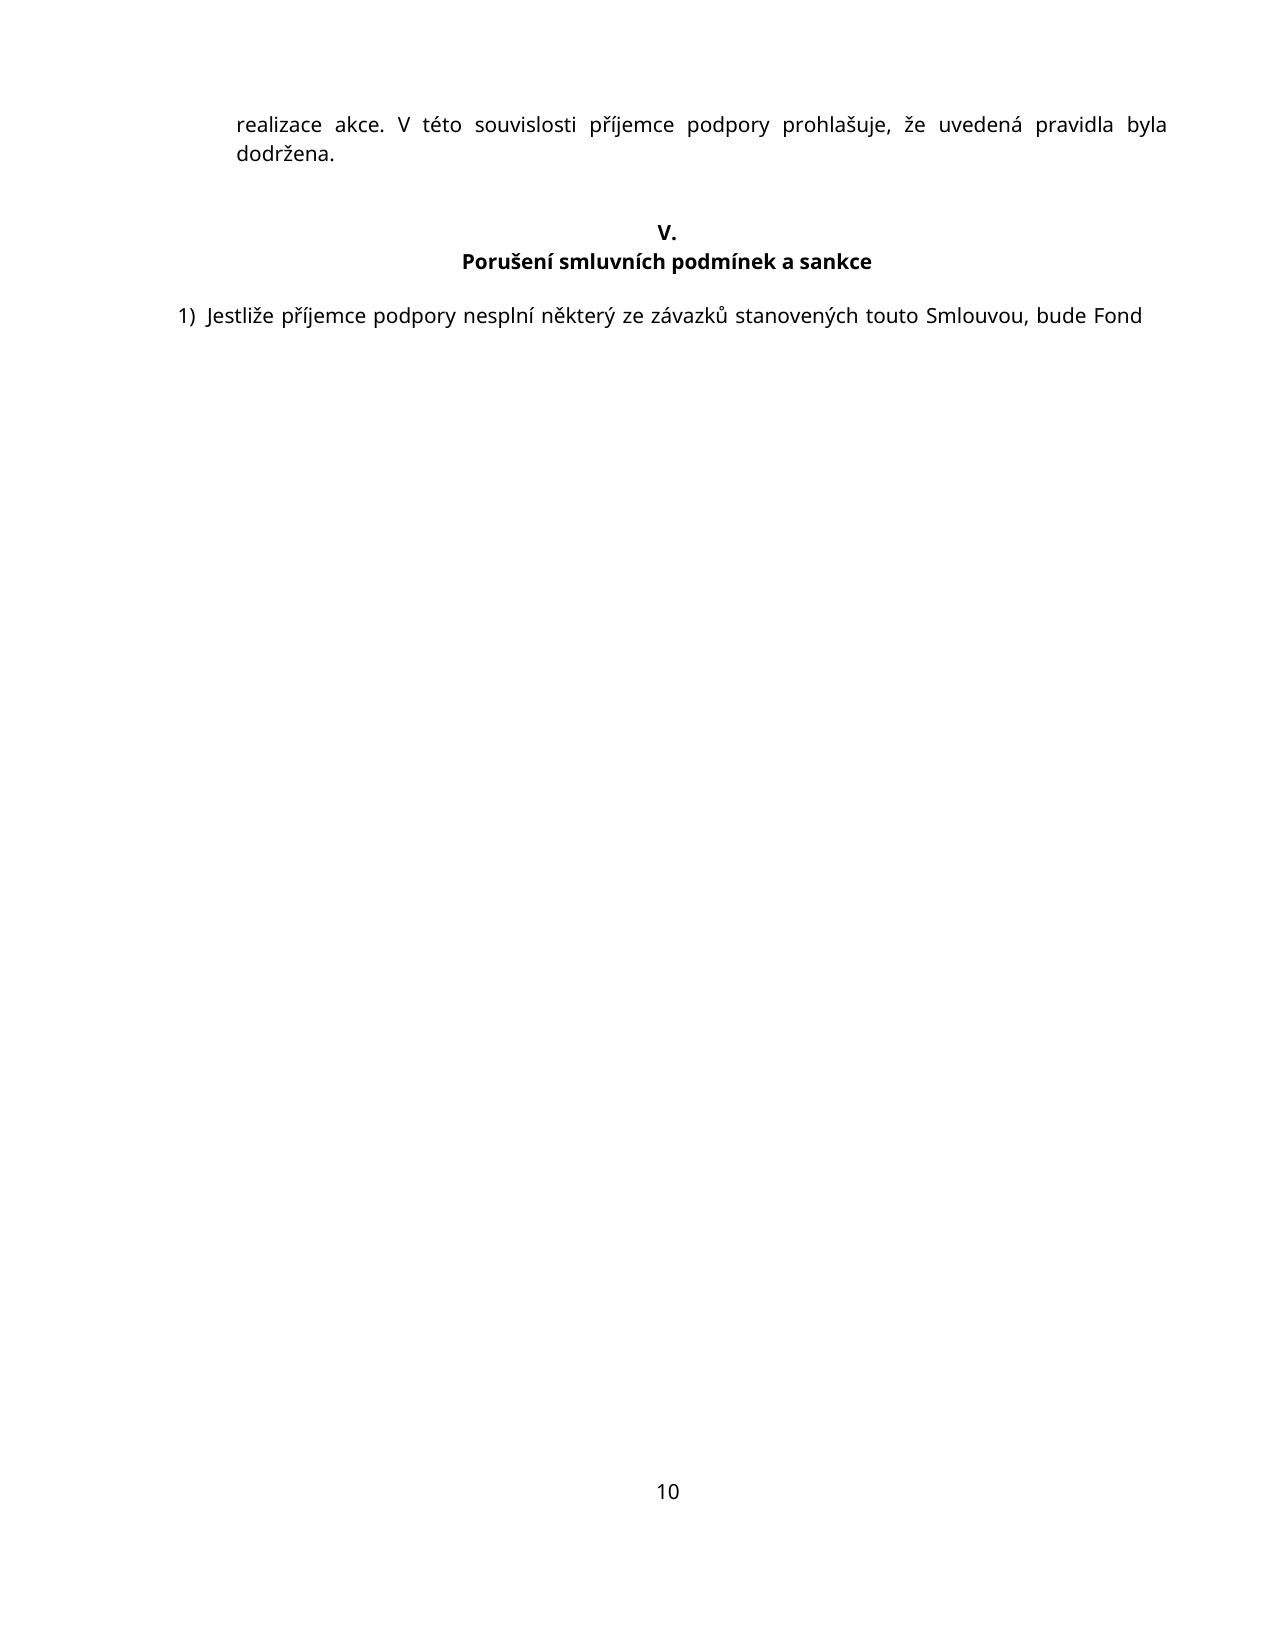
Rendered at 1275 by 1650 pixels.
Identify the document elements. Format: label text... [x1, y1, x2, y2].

text realizace akce. V této souvislosti příjemce podpory prohlašuje, že uvedená pravidla byla dodržena. [236, 110, 1169, 167]
text Porušení smluvních podmínek a sankce [271, 247, 1063, 275]
list Jestliže příjemce podpory nesplní některý ze závazků stanovených touto Smlouvou, bude Fond [177, 301, 1169, 329]
subtitle V. [271, 218, 1063, 247]
